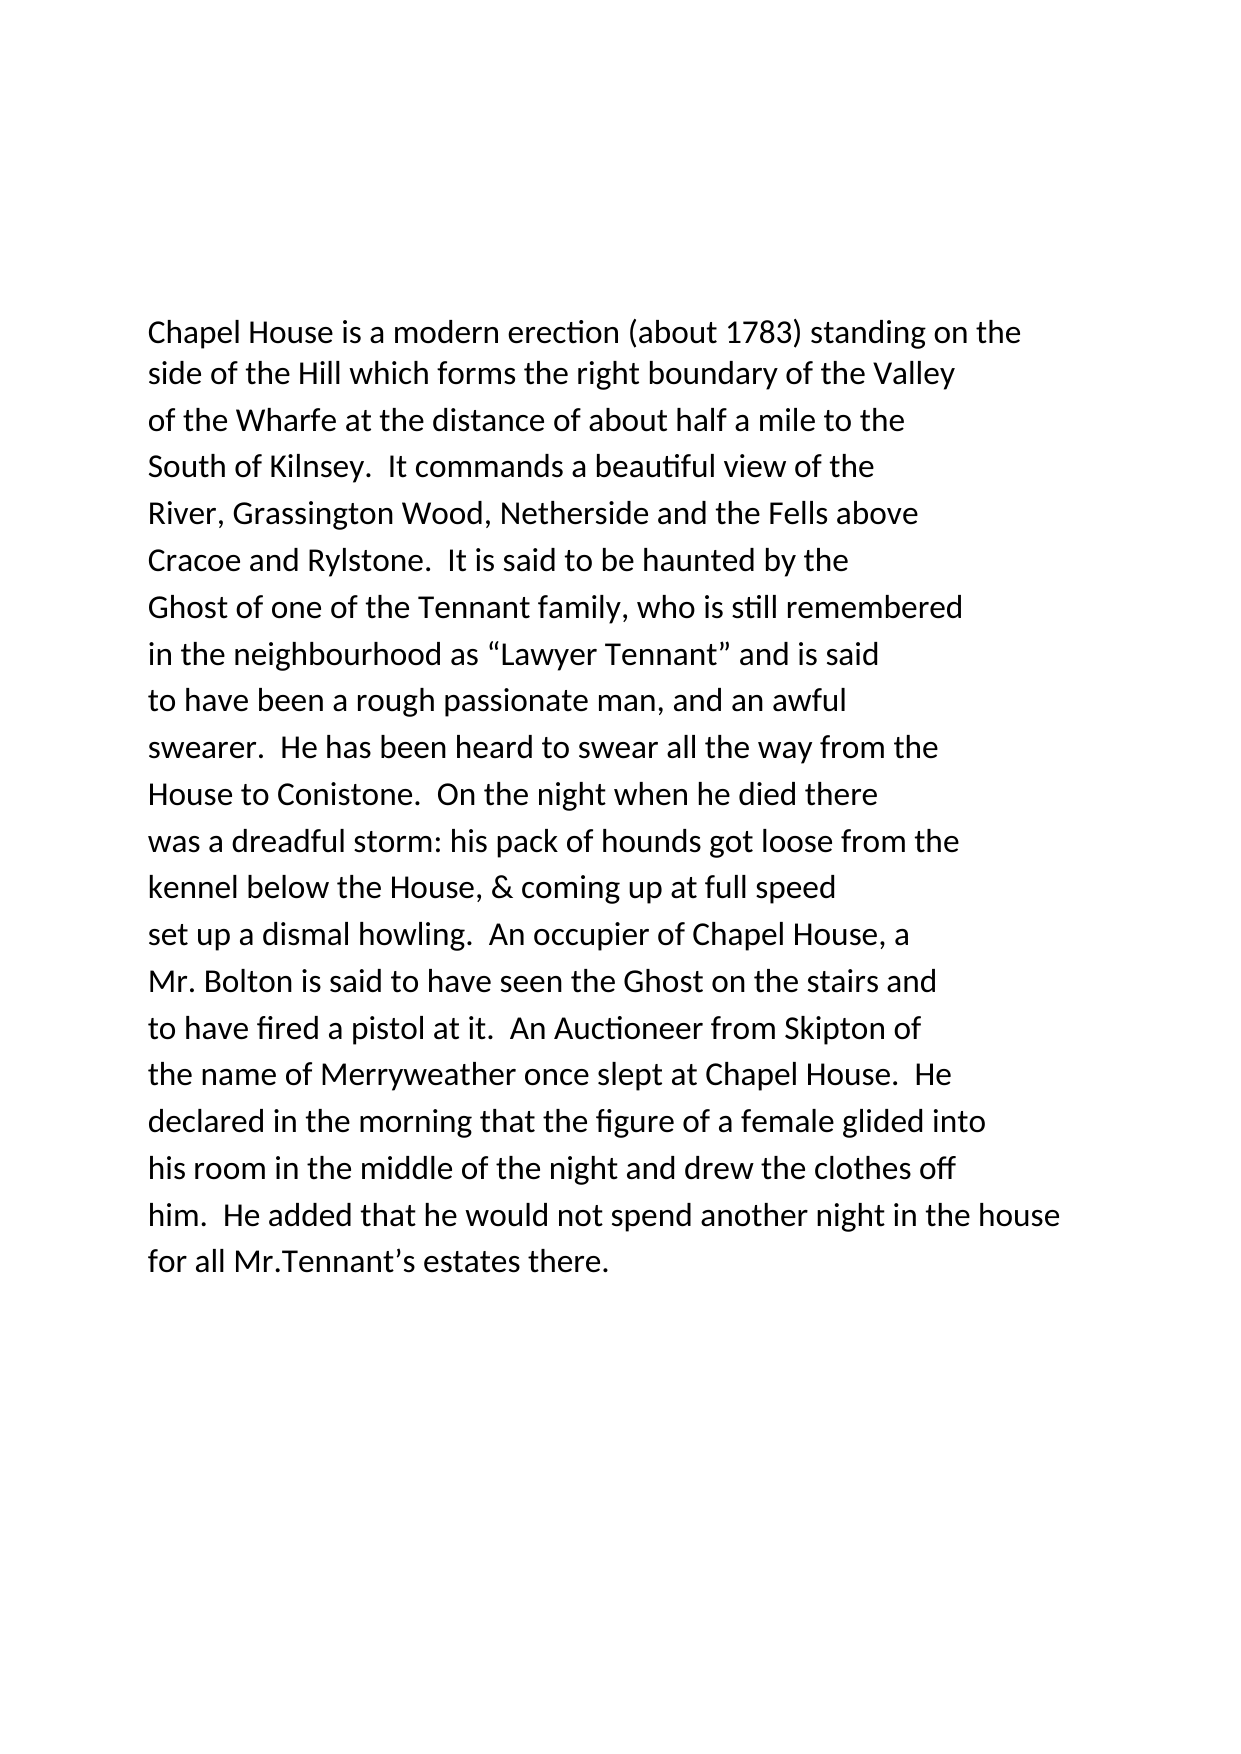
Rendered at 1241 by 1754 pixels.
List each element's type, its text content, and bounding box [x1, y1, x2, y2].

text to have fired a pistol at it. An Auctioneer from Skipton of [148, 1007, 1107, 1047]
text Ghost of one of the Tennant family, who is still remembered [148, 586, 1107, 626]
text Cracoe and Rylstone. It is said to be haunted by the [148, 539, 1107, 580]
text House to Conistone. On the night when he died there [148, 773, 1107, 813]
text set up a dismal howling. An occupier of Chapel House, a [148, 913, 1107, 954]
text was a dreadful storm: his pack of hounds got loose from the [148, 819, 1107, 860]
text the name of Merryweather once slept at Chapel House. He [148, 1053, 1107, 1094]
text River, Grassington Wood, Netherside and the Fells above [148, 492, 1107, 533]
text Chapel House is a modern erection (about 1783) standing on the [148, 311, 1107, 352]
text of the Wharfe at the distance of about half a mile to the [148, 399, 1107, 439]
text side of the Hill which forms the right boundary of the Valley [148, 352, 1107, 393]
text him. He added that he would not spend another night in the house for all Mr.Tennant’s estates there. [148, 1194, 1107, 1281]
text to have been a rough passionate man, and an awful [148, 679, 1107, 720]
text kennel below the House, & coming up at full speed [148, 866, 1107, 907]
text his room in the middle of the night and drew the clothes off [148, 1147, 1107, 1188]
text declared in the morning that the figure of a female glided into [148, 1100, 1107, 1141]
text Mr. Bolton is said to have seen the Ghost on the stairs and [148, 960, 1107, 1001]
text swearer. He has been heard to swear all the way from the [148, 726, 1107, 767]
text South of Kilnsey. It commands a beautiful view of the [148, 445, 1107, 486]
text in the neighbourhood as “Lawyer Tennant” and is said [148, 632, 1107, 673]
